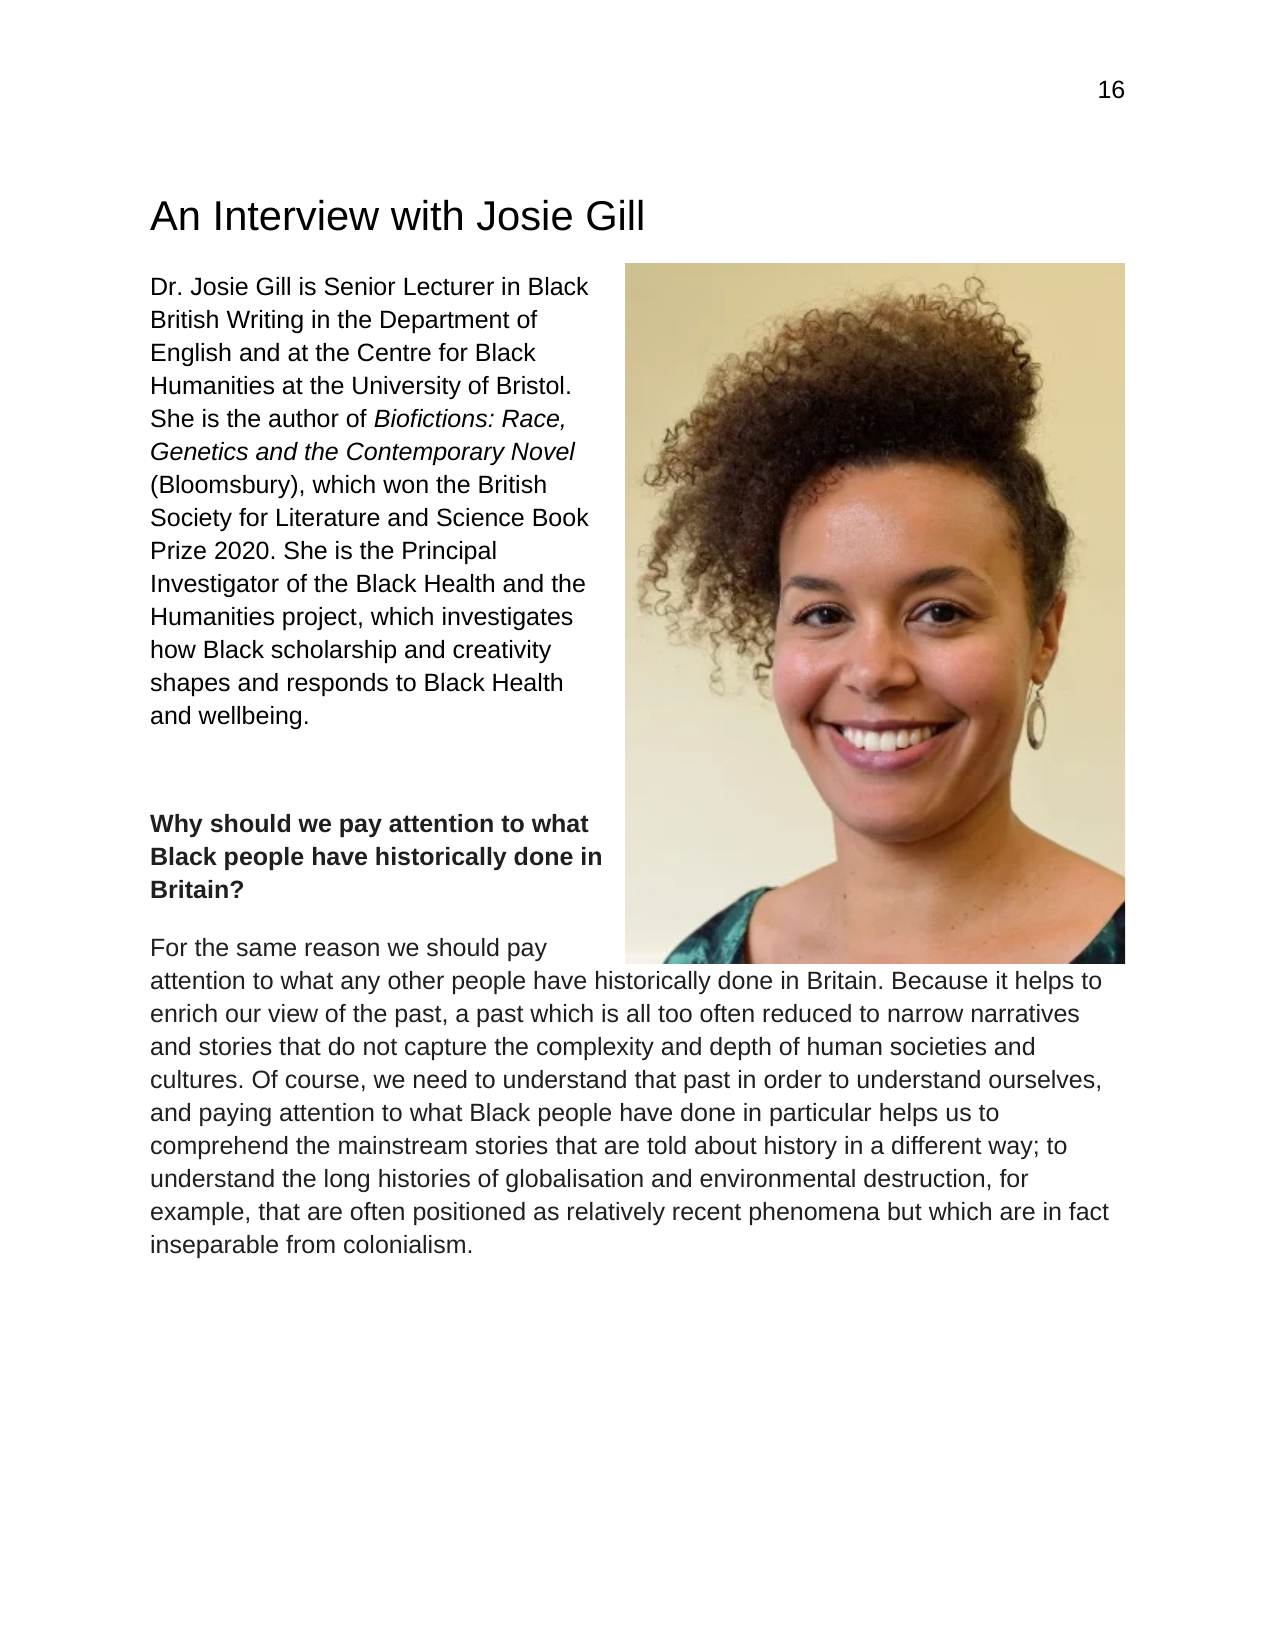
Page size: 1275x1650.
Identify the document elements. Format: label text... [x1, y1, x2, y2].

text For the same reason we should pay attention to what any other people have historically done in Britain. Because it helps to enrich our view of the past, a past which is all too often reduced to narrow narratives and stories that do not capture the complexity and depth of human societies and cultures. Of course, we need to understand that past in order to understand ourselves, and paying attention to what Black people have done in particular helps us to comprehend the mainstream stories that are told about history in a different way; to understand the long histories of globalisation and environmental destruction, for example, that are often positioned as relatively recent phenomena but which are in fact inseparable from colonialism. [150, 933, 1125, 1259]
picture [625, 263, 1125, 964]
subtitle An Interview with Josie Gill [150, 192, 1125, 239]
text Why should we pay attention to what Black people have historically done in Britain? [150, 809, 625, 904]
text Dr. Josie Gill is Senior Lecturer in Black British Writing in the Department of English and at the Centre for Black Humanities at the University of Bristol. She is the author of Biofictions: Race, Genetics and the Contemporary Novel (Bloomsbury), which won the British Society for Literature and Science Book Prize 2020. She is the Principal Investigator of the Black Health and the Humanities project, which investigates how Black scholarship and creativity shapes and responds to Black Health and wellbeing. [150, 272, 625, 730]
